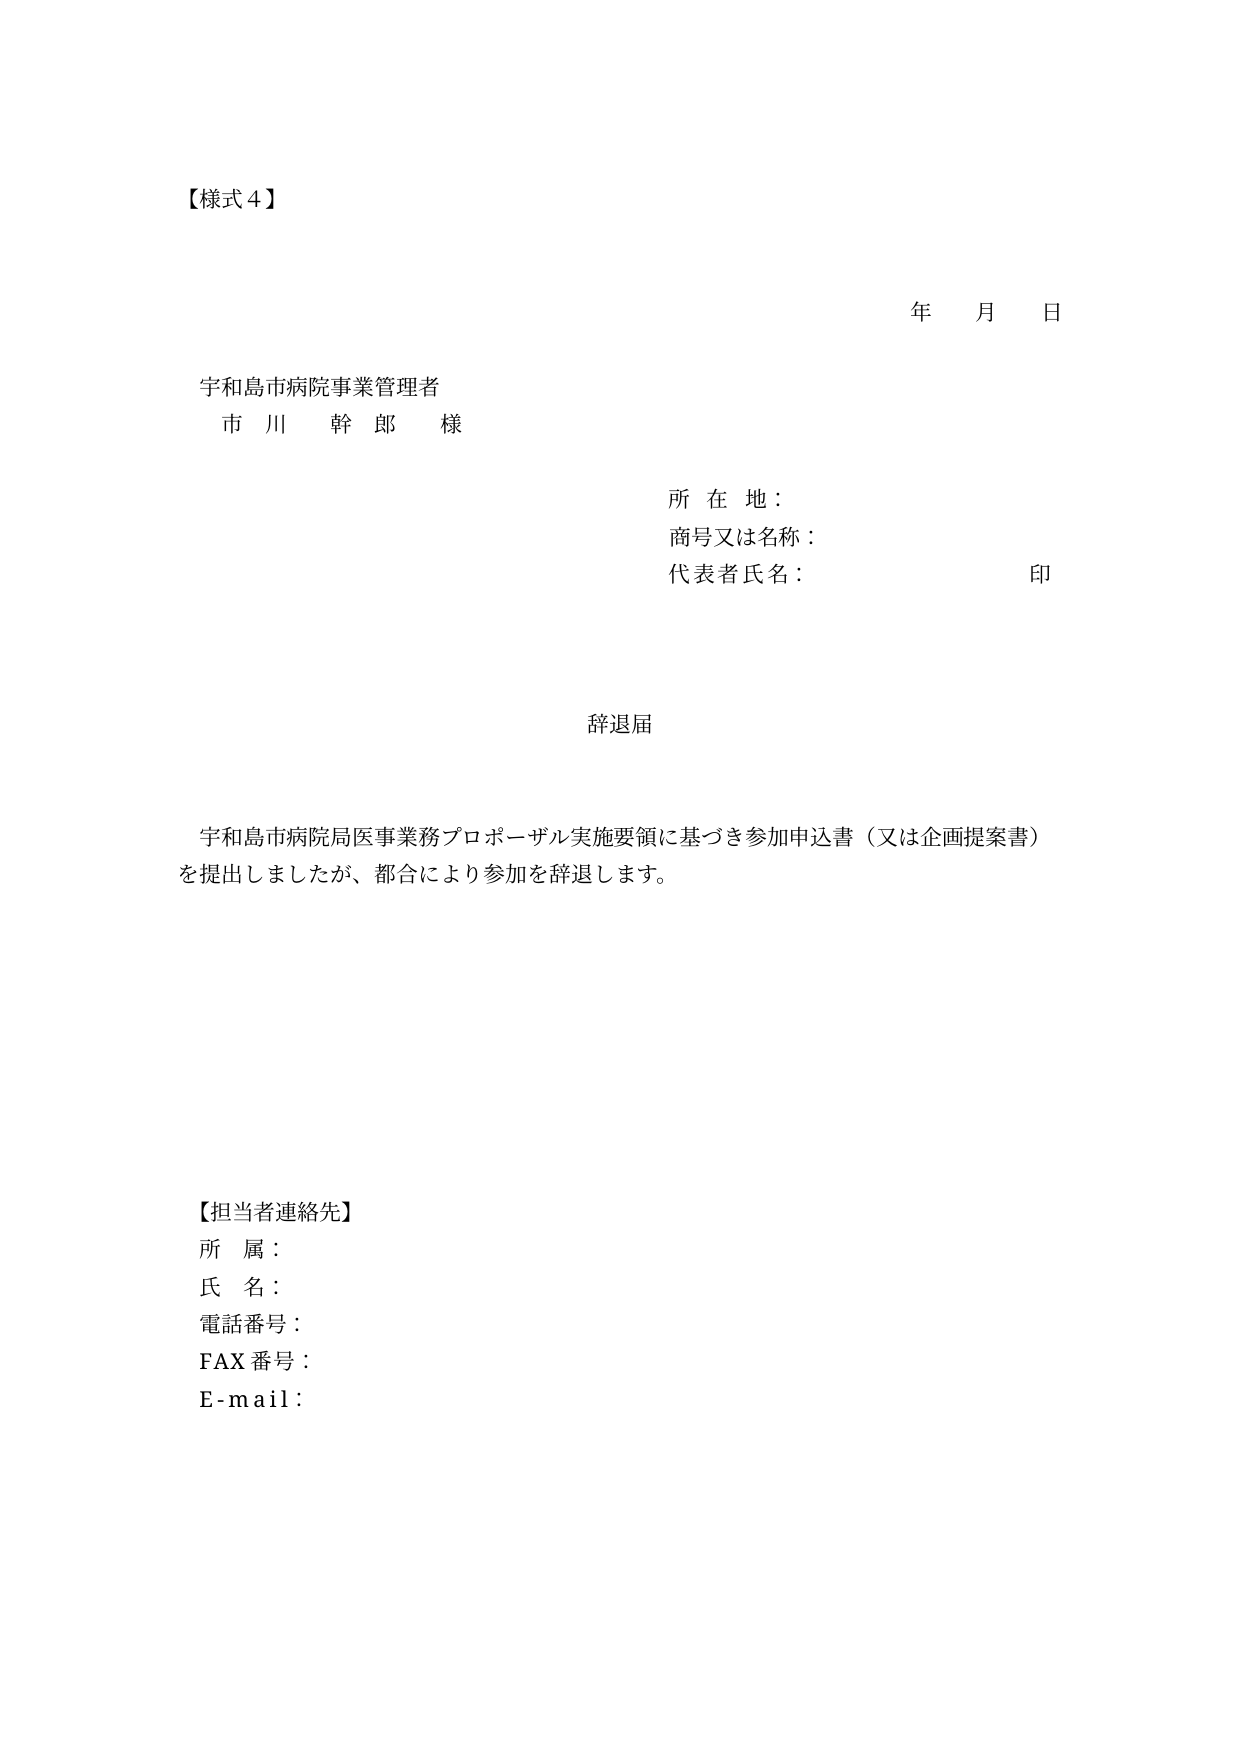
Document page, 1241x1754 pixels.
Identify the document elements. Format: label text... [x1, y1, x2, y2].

text FAX番号： [177, 1342, 1063, 1379]
text 氏 名： [177, 1267, 1063, 1304]
text E-mail： [177, 1379, 1063, 1417]
text 宇和島市病院局医事業務プロポーザル実施要領に基づき参加申込書（又は企画提案書）を提出しましたが、都合により参加を辞退します。 [177, 817, 1063, 892]
text 市 川 幹 郎 様 [177, 404, 1063, 442]
text 宇和島市病院事業管理者 [177, 367, 1063, 404]
text 代表者氏名： 印 [177, 554, 1063, 592]
text 【様式４】 [177, 179, 1063, 217]
text 電話番号： [177, 1304, 1063, 1342]
text 所属： [177, 1229, 1063, 1267]
text 所在地： [177, 479, 1063, 517]
text 年 月 日 [177, 292, 1063, 329]
text 商号又は名称： [177, 517, 1063, 554]
text 【担当者連絡先】 [177, 1192, 1063, 1229]
text 辞退届 [177, 704, 1063, 742]
